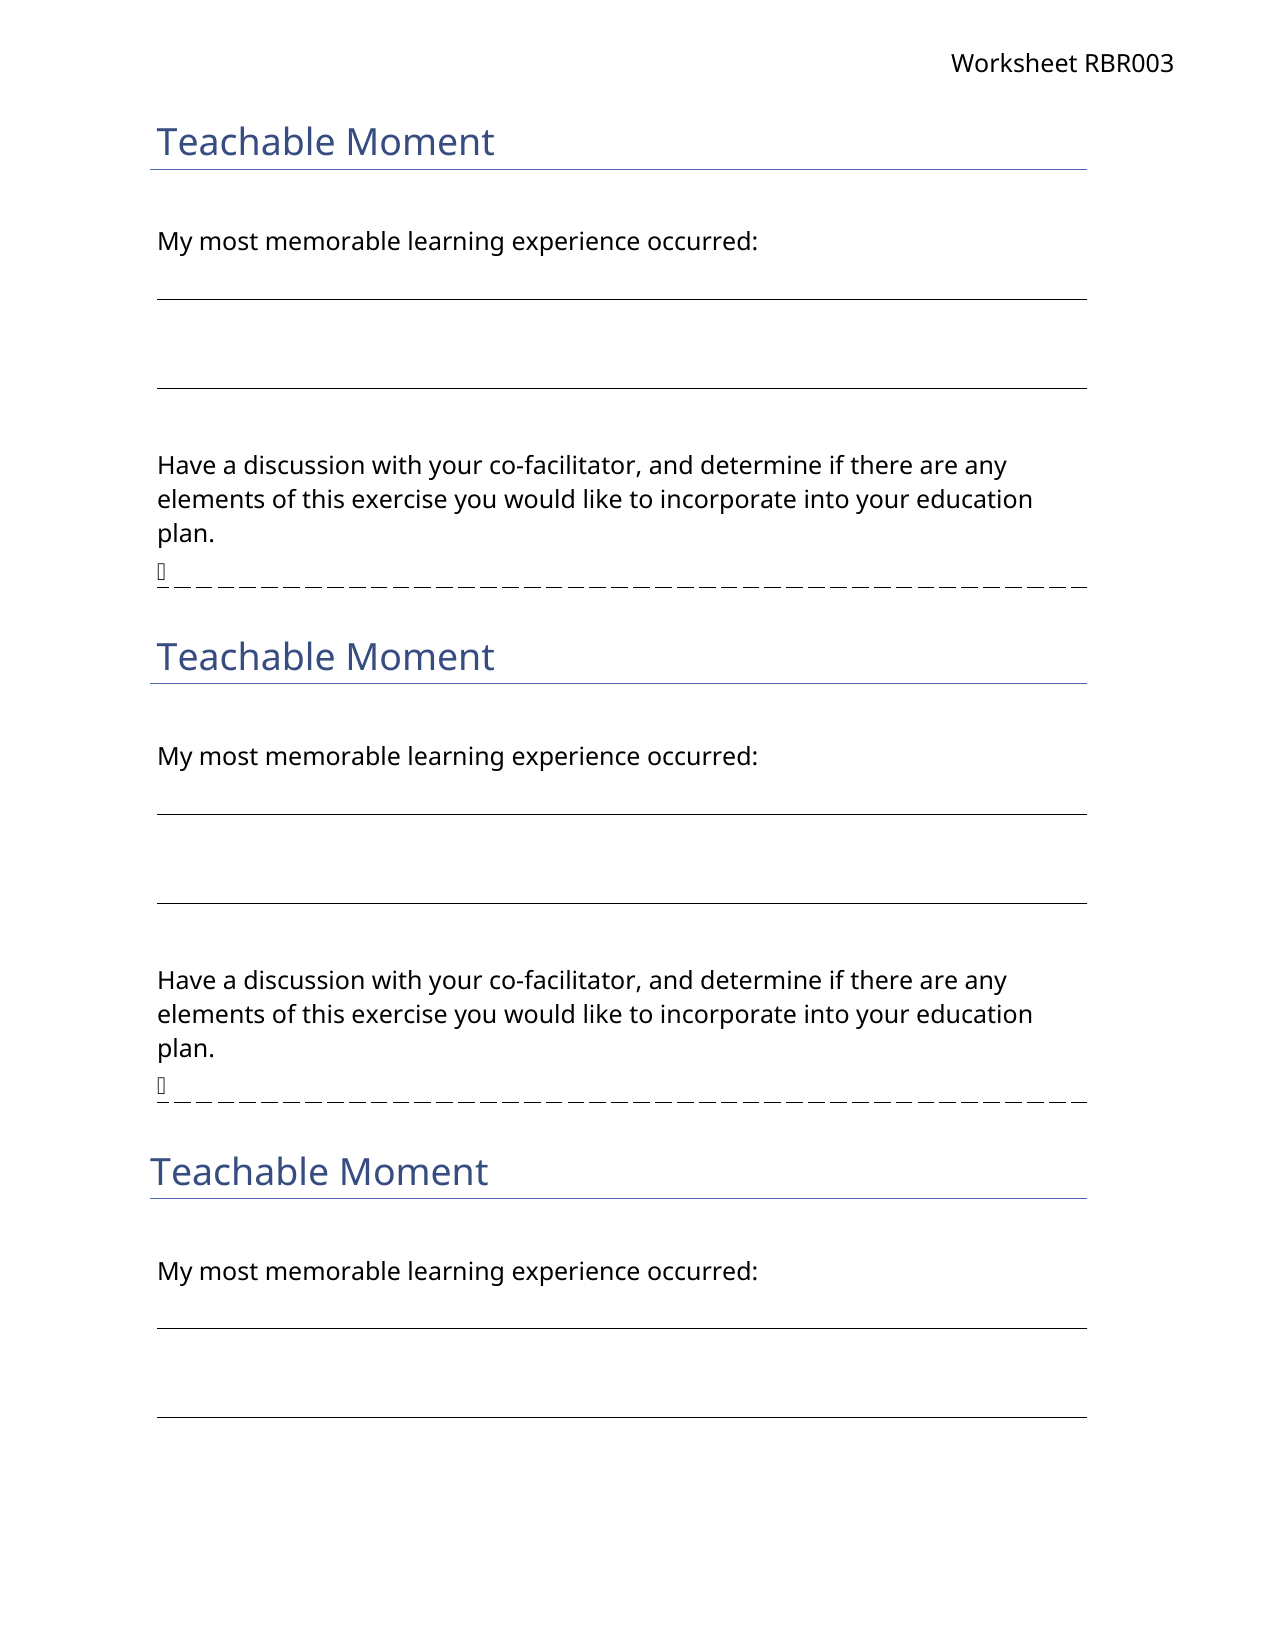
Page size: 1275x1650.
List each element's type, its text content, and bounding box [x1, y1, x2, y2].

subtitle Teachable Moment [150, 1145, 1087, 1198]
text My most memorable learning experience occurred: [157, 224, 1087, 258]
text Have a discussion with your co-facilitator, and determine if there are any elements of this exercise you would like to incorporate into your education plan. [157, 963, 1087, 1065]
subtitle Teachable Moment [150, 116, 1087, 169]
subtitle Teachable Moment [150, 630, 1087, 683]
text Have a discussion with your co-facilitator, and determine if there are any elements of this exercise you would like to incorporate into your education plan. [157, 448, 1087, 550]
text My most memorable learning experience occurred: [157, 1253, 1087, 1287]
text My most memorable learning experience occurred: [157, 738, 1087, 772]
